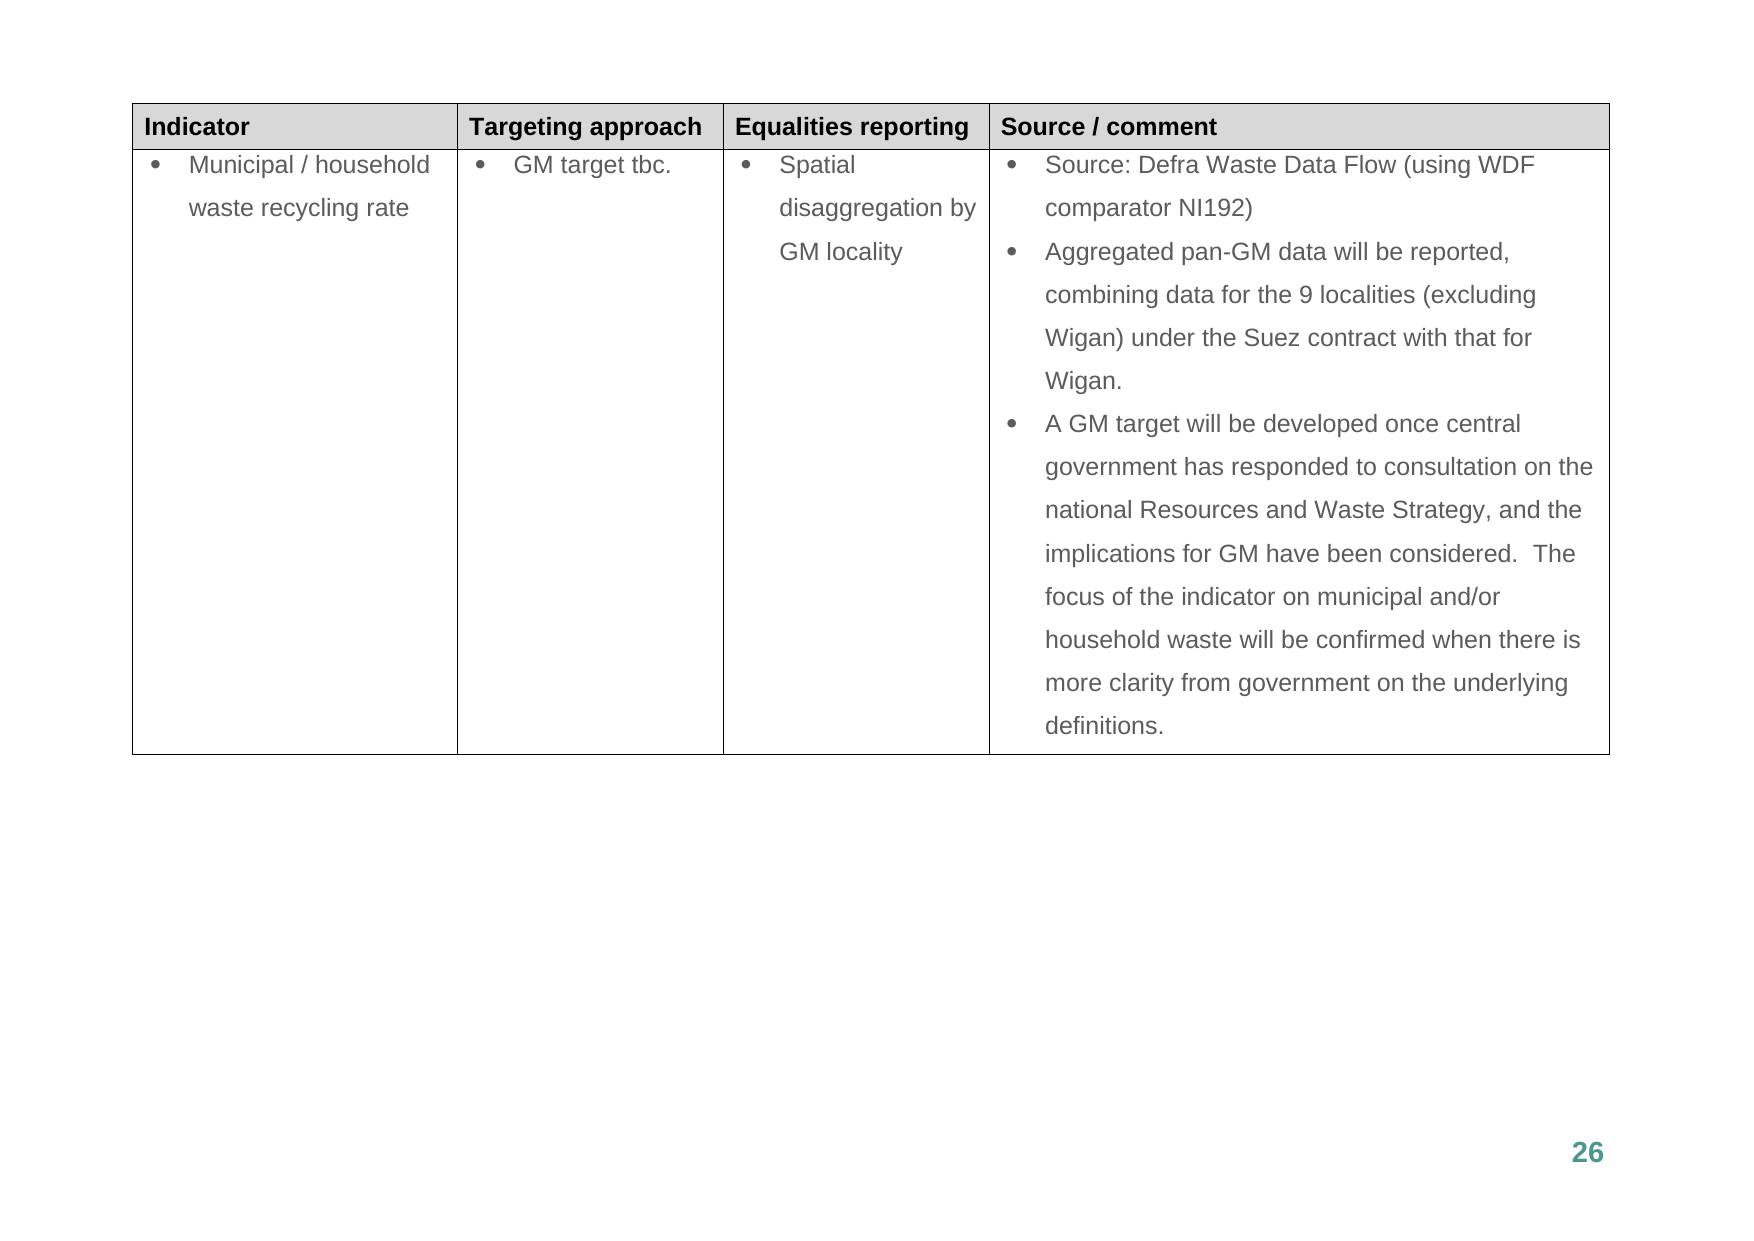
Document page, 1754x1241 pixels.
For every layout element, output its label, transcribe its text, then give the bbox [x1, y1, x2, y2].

table_cell GM target tbc. [458, 150, 723, 754]
table_header Indicator [133, 104, 457, 149]
table_cell Spatial disaggregation by GM locality [724, 150, 989, 754]
table_cell Municipal / household waste recycling rate [133, 150, 457, 754]
table_header Source / comment [990, 104, 1609, 149]
table_header Targeting approach [458, 104, 723, 149]
table_cell Source: Defra Waste Data Flow (using WDF comparator NI192) Aggregated pan-GM data will be reported, combining data for the 9 localities (excluding Wigan) under the Suez contract with that for Wigan. A GM target will be developed once central government has responded to consultation on the national Resources and Waste Strategy, and the implications for GM have been considered. The focus of the indicator on municipal and/or household waste will be confirmed when there is more clarity from government on the underlying definitions. [990, 150, 1609, 754]
table_header Equalities reporting [724, 104, 989, 149]
